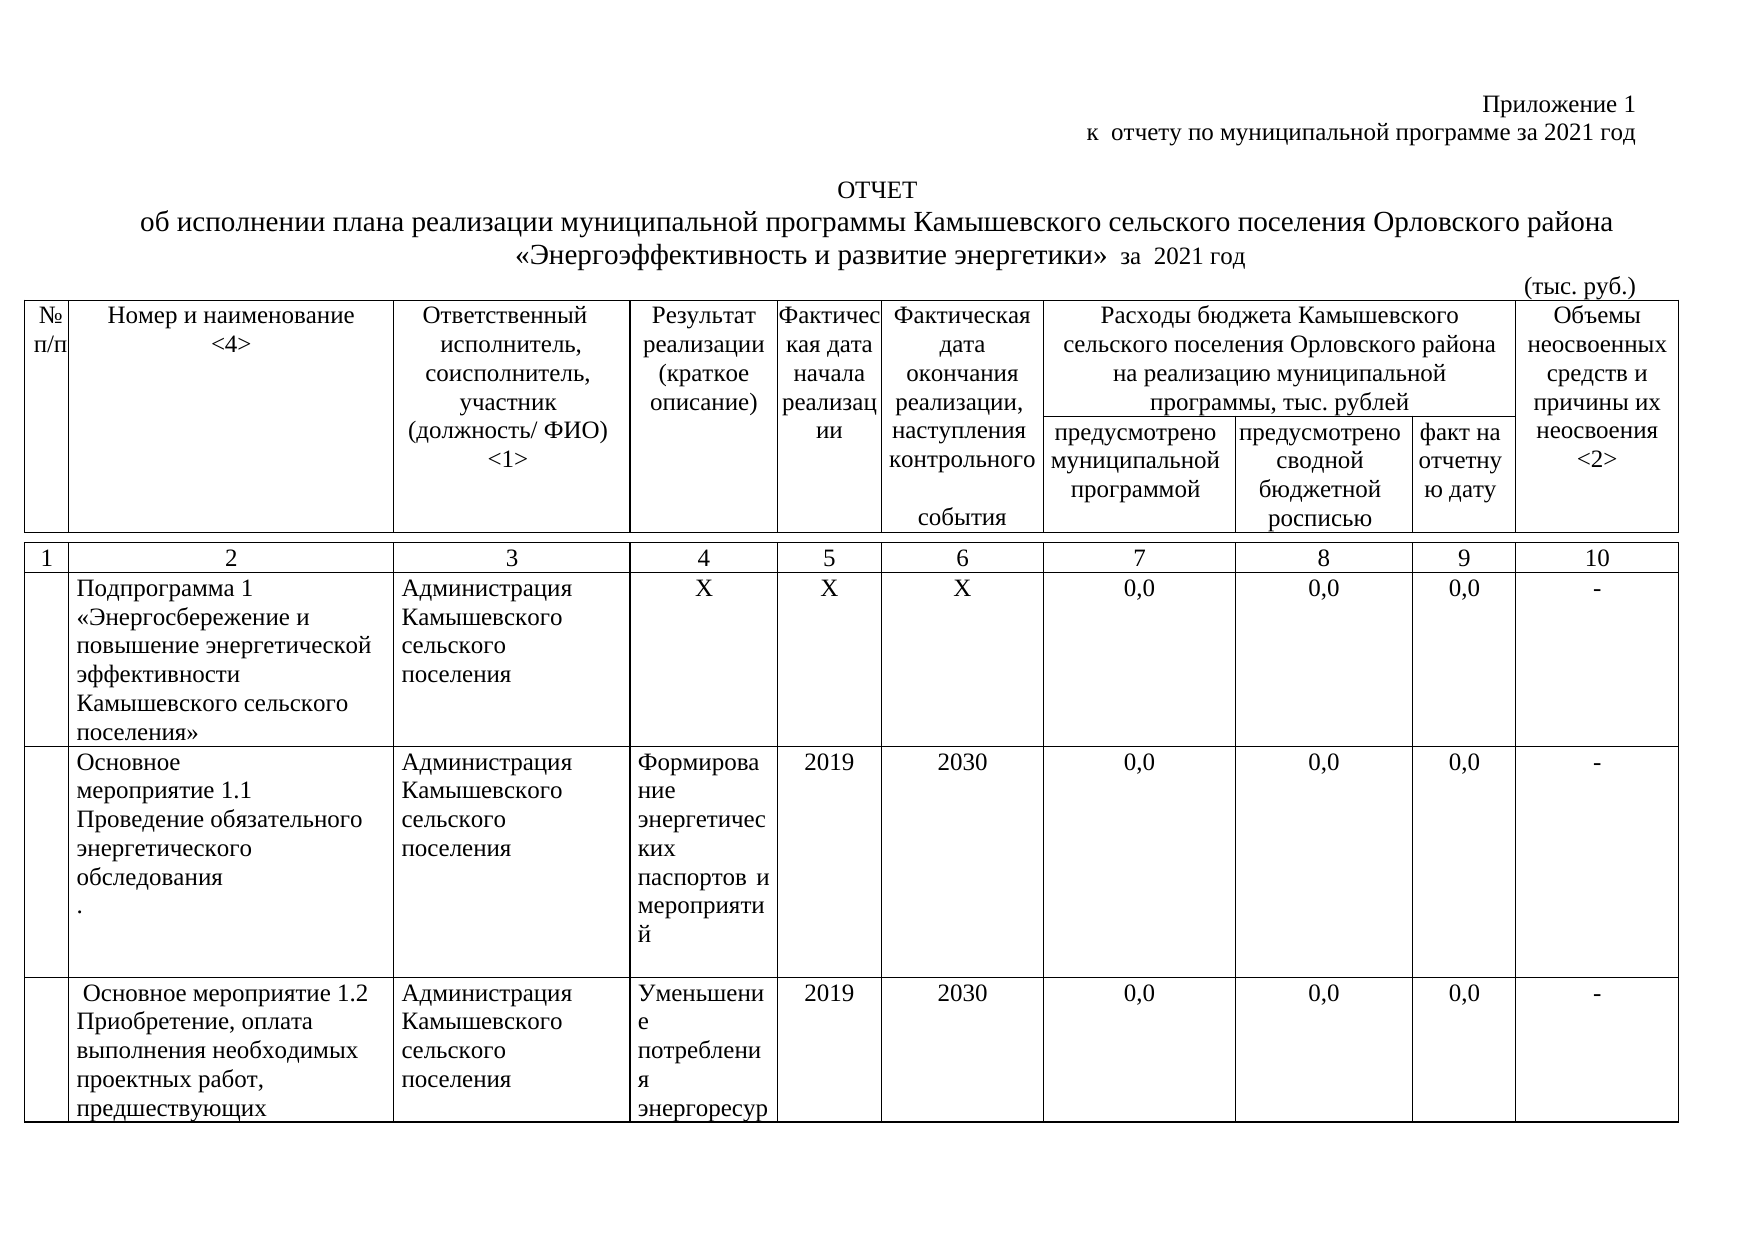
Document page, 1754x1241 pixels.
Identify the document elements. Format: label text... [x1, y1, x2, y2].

table_cell [25, 573, 68, 746]
table_cell 0,0 [1413, 747, 1515, 977]
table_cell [394, 978, 629, 1121]
table_cell 2019 [778, 747, 881, 977]
table_cell предусмотрено сводной бюджетной росписью [1236, 417, 1412, 532]
table_cell 0,0 [1413, 978, 1515, 1121]
table_cell 0,0 [1044, 573, 1235, 746]
table_cell 0,0 [1236, 573, 1412, 746]
table_cell предусмотрено муниципальной программой [1044, 417, 1235, 532]
table_header 2 [69, 543, 393, 572]
text (тыс. руб.) [118, 271, 1636, 299]
table_cell Администрация Камышевского сельского поселения [394, 747, 629, 977]
table_header 1 [25, 543, 68, 572]
table_header Расходы бюджета Камышевского сельского поселения Орловского района на реализацию муниципальной программы, тыс. рублей [1044, 301, 1515, 416]
table_cell Основное мероприятие 1.1 Проведение обязательного энергетического обследования . [69, 747, 393, 977]
table_cell 2030 [882, 747, 1043, 977]
table_cell 0,0 [1236, 978, 1412, 1121]
table_header Результат реализации (краткое описание) [631, 301, 777, 532]
table_header № п/п [25, 301, 68, 532]
table_header 5 [778, 543, 881, 572]
text «Энергоэффективность и развитие энергетики» за 2021 год [118, 237, 1636, 271]
table_cell [25, 747, 68, 977]
table_cell 0,0 [1236, 747, 1412, 977]
text ОТЧЕТ [118, 175, 1636, 204]
table_cell - [1516, 573, 1678, 746]
table_header Объемы неосвоенных средств и причины их неосвоения <2> [1516, 301, 1678, 532]
table_cell 2030 [882, 978, 1043, 1121]
table_header 9 [1413, 543, 1515, 572]
text об исполнении плана реализации муниципальной программы Камышевского сельского поселения Орловского района [118, 204, 1636, 237]
table_cell Администрация Камышевского сельского поселения [394, 573, 629, 746]
table_header 7 [1044, 543, 1235, 572]
text к отчету по муниципальной программе за 2021 год [118, 117, 1636, 146]
table_cell X [631, 573, 777, 746]
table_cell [69, 978, 393, 1121]
table_header Номер и наименование <4> [69, 301, 393, 532]
table_cell - [1516, 978, 1678, 1121]
table_cell 2019 [778, 978, 881, 1121]
table_cell Уменьшение потребления энергоресурсов [631, 978, 777, 1121]
table_cell 0,0 [1413, 573, 1515, 746]
table_header 4 [631, 543, 777, 572]
table_cell факт на отчетную дату [1413, 417, 1515, 532]
table_cell Формирование энергетических паспортов и мероприятий [631, 747, 777, 977]
table_header Ответственный исполнитель, соисполнитель, участник (должность/ ФИО) <1> [394, 301, 629, 532]
table_header 8 [1236, 543, 1412, 572]
table_cell X [882, 573, 1043, 746]
table_cell - [1516, 747, 1678, 977]
table_cell X [778, 573, 881, 746]
table_header Фактическая дата окончания реализации, наступления контрольного события [882, 301, 1043, 532]
table_cell 0,0 [1044, 747, 1235, 977]
table_cell Подпрограмма 1 «Энергосбережение и повышение энергетической эффективности Камышевского сельского поселения» [69, 573, 393, 746]
table_cell 0,0 [1044, 978, 1235, 1121]
table_header Фактическая дата начала реализации [778, 301, 881, 532]
table_header 10 [1516, 543, 1678, 572]
table_header 6 [882, 543, 1043, 572]
text Приложение 1 [118, 89, 1636, 117]
table_cell [25, 978, 68, 1121]
table_header 3 [394, 543, 629, 572]
